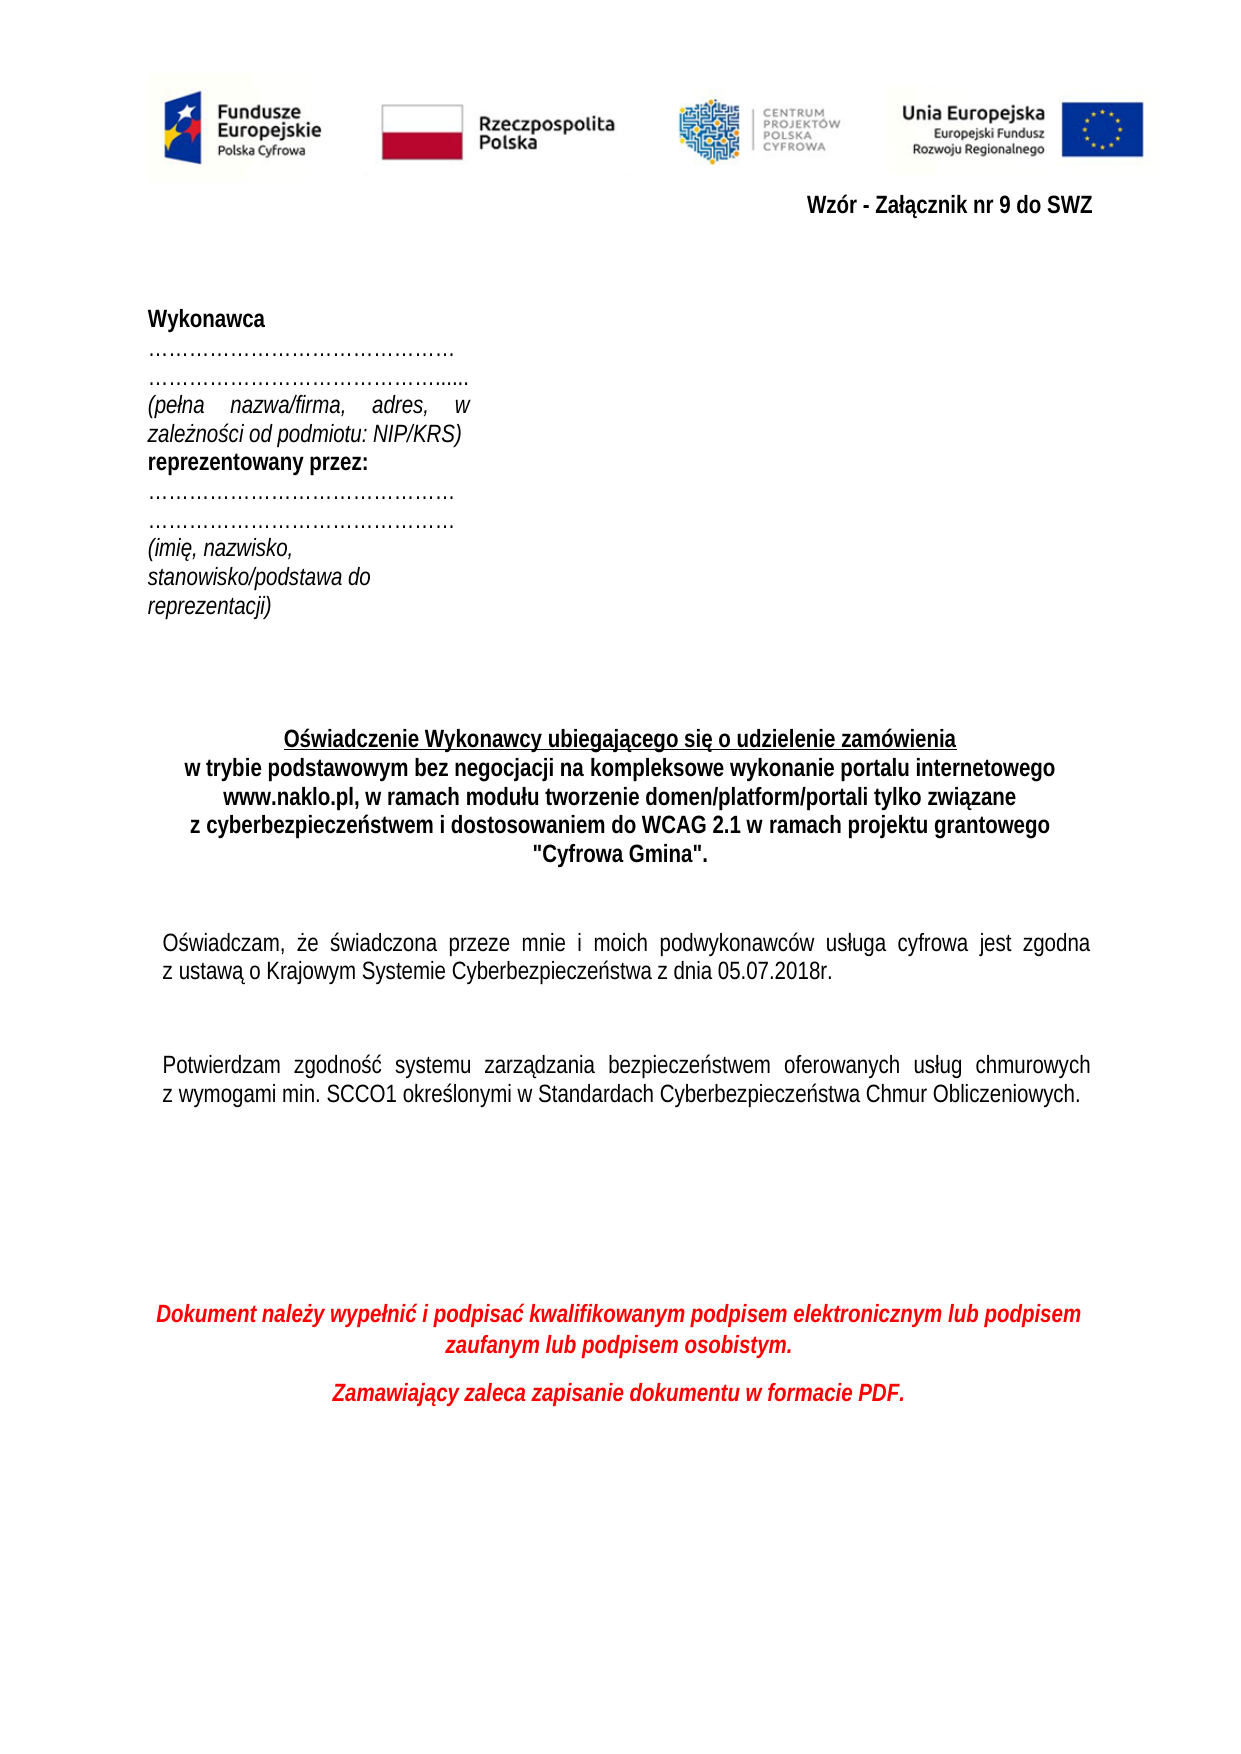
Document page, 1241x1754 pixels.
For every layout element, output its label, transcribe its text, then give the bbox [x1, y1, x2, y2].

text Wykonawca [148, 304, 1093, 333]
text Oświadczam, że świadczona przeze mnie i moich podwykonawców usługa cyfrowa jest zgodna z ustawą o Krajowym Systemie Cyberbezpieczeństwa z dnia 05.07.2018r. [162, 927, 1093, 985]
text (imię, nazwisko, stanowisko/podstawa do reprezentacji) [148, 533, 472, 619]
text ……………………………………………………………………………...... [148, 333, 472, 390]
text reprezentowany przez: [148, 447, 1093, 476]
text (pełna nazwa/firma, adres, w zależności od podmiotu: NIP/KRS) [148, 390, 472, 447]
text Oświadczenie Wykonawcy ubiegającego się o udzielenie zamówienia [148, 724, 1093, 753]
text Dokument należy wypełnić i podpisać kwalifikowanym podpisem elektronicznym lub podpisem zaufanym lub podpisem osobistym. [148, 1299, 1093, 1359]
picture [147, 73, 1160, 190]
text Zamawiający zaleca zapisanie dokumentu w formacie PDF. [148, 1378, 1093, 1407]
text ……………………………………………………………………………… [148, 476, 472, 533]
text w trybie podstawowym bez negocjacji na kompleksowe wykonanie portalu internetowego www.naklo.pl, w ramach modułu tworzenie domen/platform/portali tylko związane z cyberbezpieczeństwem i dostosowaniem do WCAG 2.1 w ramach projektu grantowego "Cyfrowa Gmina". [148, 753, 1093, 867]
text Potwierdzam zgodność systemu zarządzania bezpieczeństwem oferowanych usług chmurowych z wymogami min. SCCO1 określonymi w Standardach Cyberbezpieczeństwa Chmur Obliczeniowych. [162, 1051, 1093, 1108]
text Wzór - Załącznik nr 9 do SWZ [148, 190, 1093, 218]
